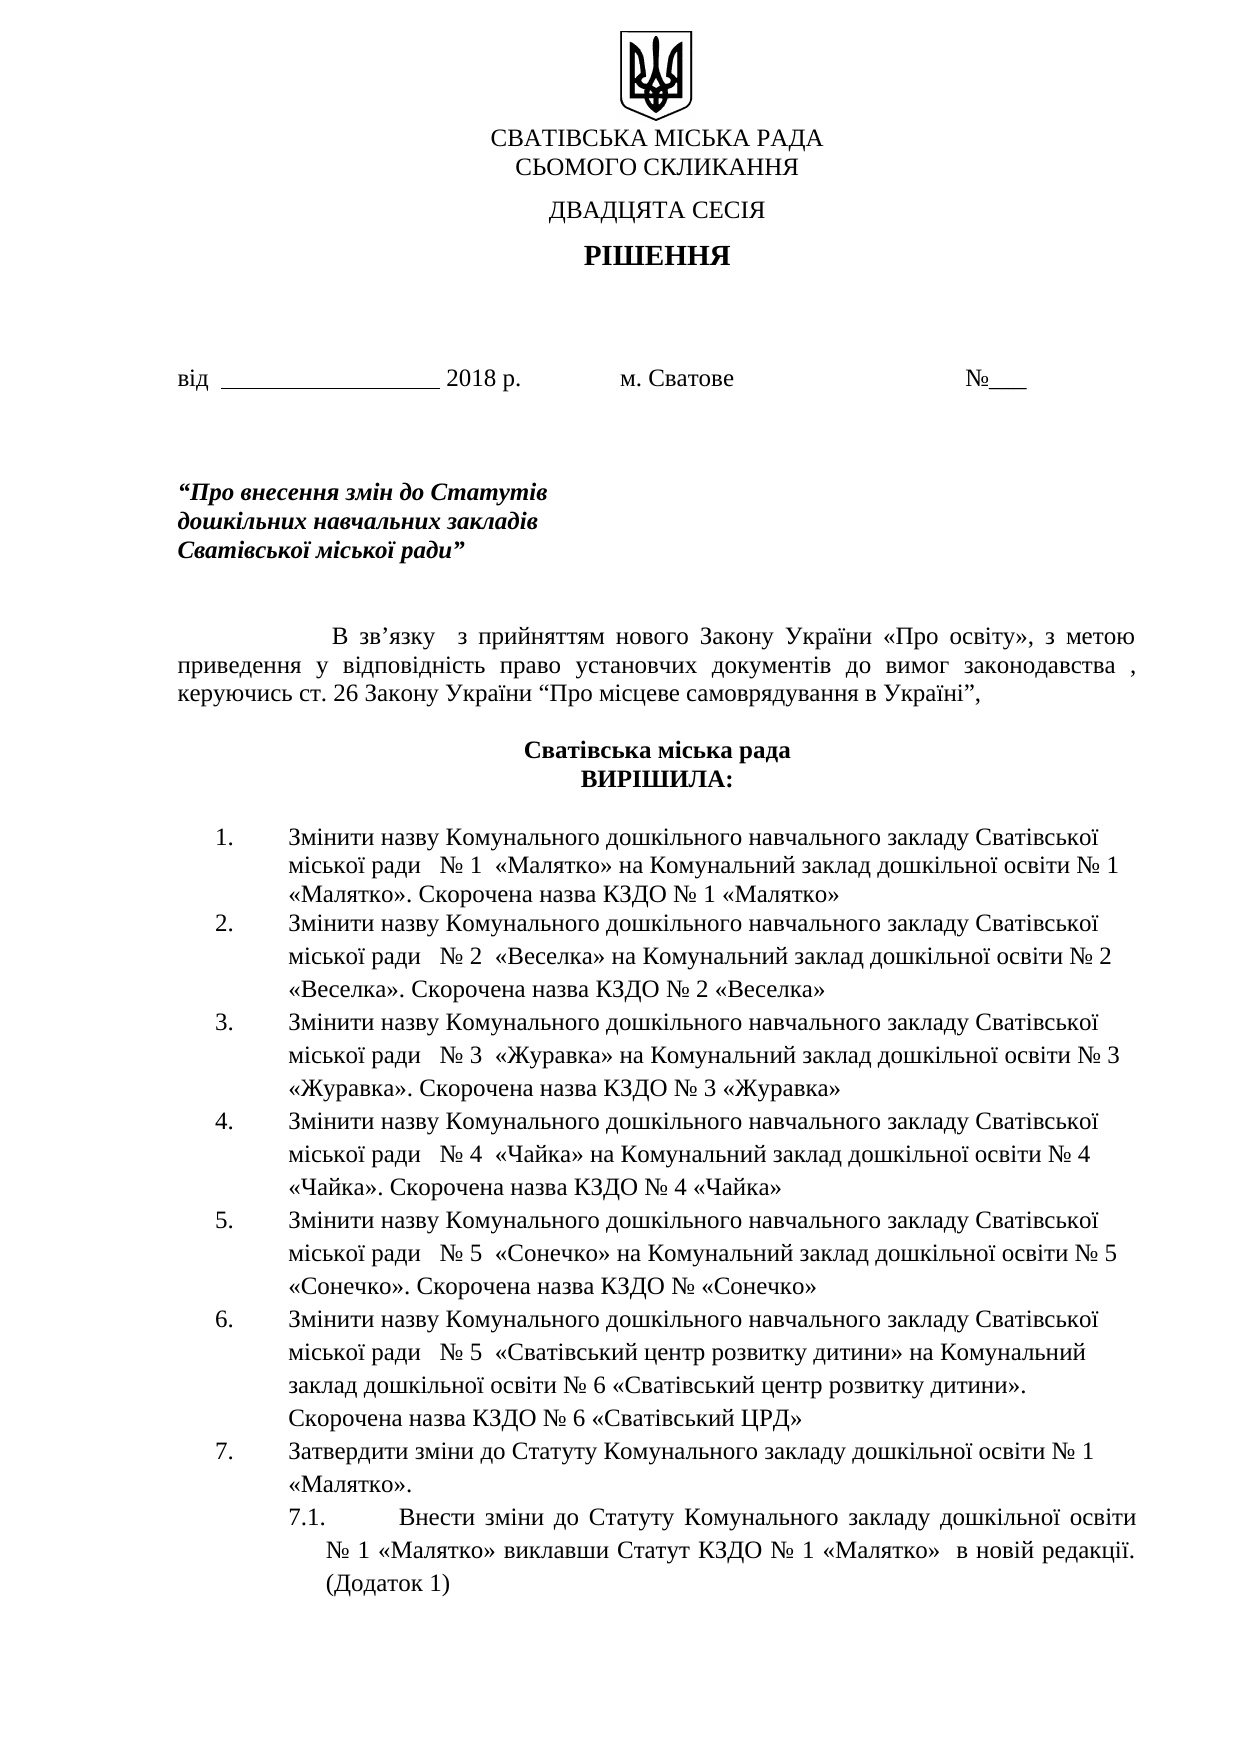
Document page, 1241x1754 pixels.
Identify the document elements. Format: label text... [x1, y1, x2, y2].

text Сватівська міська рада [177, 735, 1137, 764]
text ВИРІШИЛА: [177, 764, 1137, 793]
text дошкільних навчальних закладів [177, 506, 1137, 535]
list Змінити назву Комунального дошкільного навчального закладу Сватівської міської ради № 1 «Малятко» на Комунальний заклад дошкільної освіти № 1 «Малятко». Скорочена назва КЗДО № 1 «Малятко» [215, 822, 1137, 908]
text В зв’язку з прийняттям нового Закону України «Про освіту», з метою приведення у відповідність право установчих документів до вимог законодавства , керуючись ст. 26 Закону України “Про місцеве самоврядування в Україні”, [177, 621, 1137, 707]
list Затвердити зміни до Статуту Комунального закладу дошкільної освіти № 1 «Малятко». [215, 1436, 1137, 1498]
text ДВАДЦЯТА СЕСІЯ [177, 195, 1137, 224]
text Сватівської міської ради” [177, 535, 1137, 563]
list Змінити назву Комунального дошкільного навчального закладу Сватівської міської ради № 5 «Сватівський центр розвитку дитини» на Комунальний заклад дошкільної освіти № 6 «Сватівський центр розвитку дитини». Скорочена назва КЗДО № 6 «Сватівський ЦРД» [215, 1304, 1137, 1432]
text РІШЕННЯ [177, 238, 1137, 272]
subtitle СВАТІВСЬКА МІСЬКА РАДА [177, 123, 1137, 152]
picture [617, 29, 697, 123]
text від 2018 р. м. Сватове №___ [177, 363, 1137, 392]
list Змінити назву Комунального дошкільного навчального закладу Сватівської міської ради № 2 «Веселка» на Комунальний заклад дошкільної освіти № 2 «Веселка». Скорочена назва КЗДО № 2 «Веселка» [215, 908, 1137, 1003]
list Змінити назву Комунального дошкільного навчального закладу Сватівської міської ради № 4 «Чайка» на Комунальний заклад дошкільної освіти № 4 «Чайка». Скорочена назва КЗДО № 4 «Чайка» [215, 1106, 1137, 1201]
list Змінити назву Комунального дошкільного навчального закладу Сватівської міської ради № 5 «Сонечко» на Комунальний заклад дошкільної освіти № 5 «Сонечко». Скорочена назва КЗДО № «Сонечко» [215, 1205, 1137, 1300]
list Змінити назву Комунального дошкільного навчального закладу Сватівської міської ради № 3 «Журавка» на Комунальний заклад дошкільної освіти № 3 «Журавка». Скорочена назва КЗДО № 3 «Журавка» [215, 1007, 1137, 1102]
text СЬОМОГО СКЛИКАННЯ [177, 152, 1137, 181]
text “Про внесення змін до Статутів [177, 477, 1137, 506]
list Внести зміни до Статуту Комунального закладу дошкільної освіти № 1 «Малятко» виклавши Статут КЗДО № 1 «Малятко» в новій редакції. (Додаток 1) [288, 1502, 1137, 1597]
